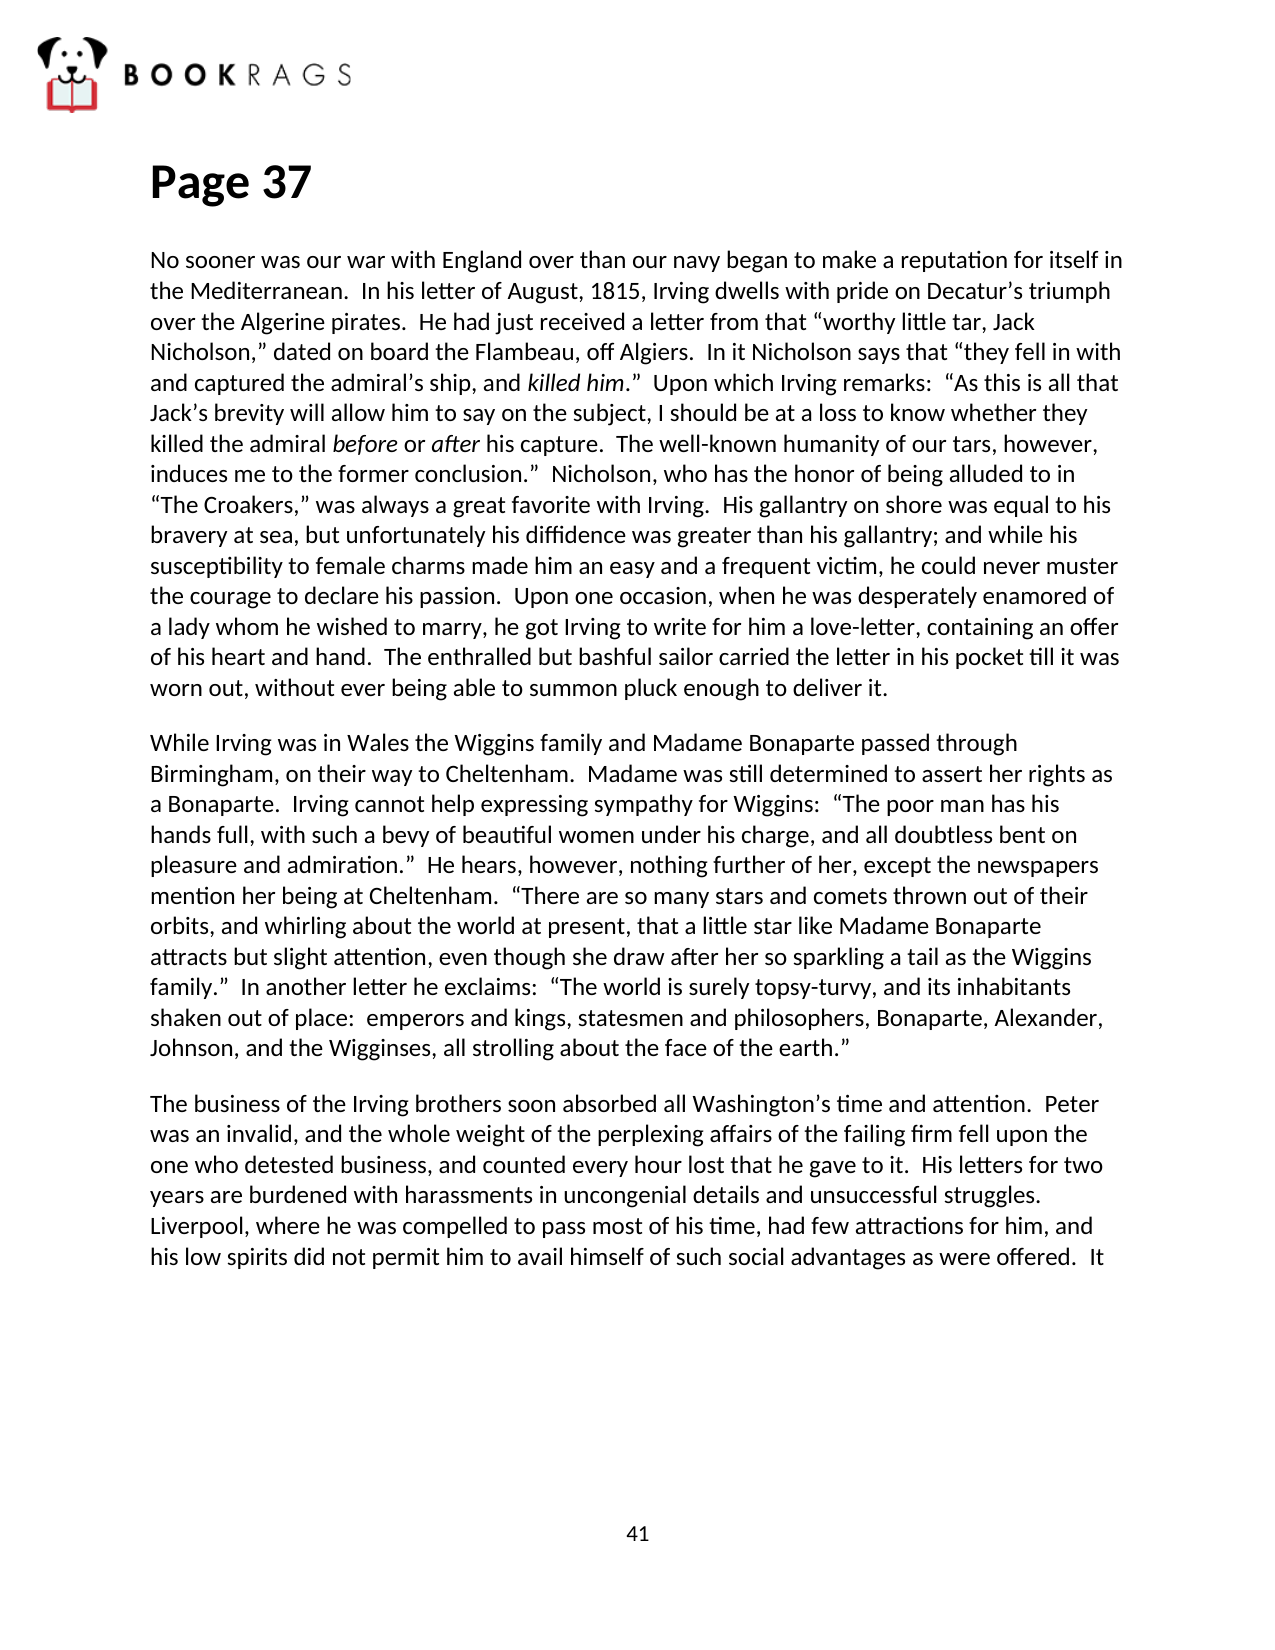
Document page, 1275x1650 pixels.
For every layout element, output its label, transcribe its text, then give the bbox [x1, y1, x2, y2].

text No sooner was our war with England over than our navy began to make a reputation for itself in the Mediterranean. In his letter of August, 1815, Irving dwells with pride on Decatur’s triumph over the Algerine pirates. He had just received a letter from that “worthy little tar, Jack Nicholson,” dated on board the Flambeau, off Algiers. In it Nicholson says that “they fell in with and captured the admiral’s ship, and killed him.” Upon which Irving remarks: “As this is all that Jack’s brevity will allow him to say on the subject, I should be at a loss to know whether they killed the admiral before or after his capture. The well-known humanity of our tars, however, induces me to the former conclusion.” Nicholson, who has the honor of being alluded to in “The Croakers,” was always a great favorite with Irving. His gallantry on shore was equal to his bravery at sea, but unfortunately his diffidence was greater than his gallantry; and while his susceptibility to female charms made him an easy and a frequent victim, he could never muster the courage to declare his passion. Upon one occasion, when he was desperately enamored of a lady whom he wished to marry, he got Irving to write for him a love-letter, containing an offer of his heart and hand. The enthralled but bashful sailor carried the letter in his pocket till it was worn out, without ever being able to summon pluck enough to deliver it. [150, 244, 1125, 702]
text The business of the Irving brothers soon absorbed all Washington’s time and attention. Peter was an invalid, and the whole weight of the perplexing affairs of the failing firm fell upon the one who detested business, and counted every hour lost that he gave to it. His letters for two years are burdened with harassments in uncongenial details and unsuccessful struggles. Liverpool, where he was compelled to pass most of his time, had few attractions for him, and his low spirits did not permit him to avail himself of such social advantages as were offered. It [150, 1088, 1125, 1271]
text Page 37 [150, 150, 1125, 211]
text While Irving was in Wales the Wiggins family and Madame Bonaparte passed through Birmingham, on their way to Cheltenham. Madame was still determined to assert her rights as a Bonaparte. Irving cannot help expressing sympathy for Wiggins: “The poor man has his hands full, with such a bevy of beautiful women under his charge, and all doubtless bent on pleasure and admiration.” He hears, however, nothing further of her, except the newspapers mention her being at Cheltenham. “There are so many stars and comets thrown out of their orbits, and whirling about the world at present, that a little star like Madame Bonaparte attracts but slight attention, even though she draw after her so sparkling a tail as the Wiggins family.” In another letter he exclaims: “The world is surely topsy-turvy, and its inhabitants shaken out of place: emperors and kings, statesmen and philosophers, Bonaparte, Alexander, Johnson, and the Wigginses, all strolling about the face of the earth.” [150, 727, 1125, 1063]
picture [37, 37, 351, 113]
